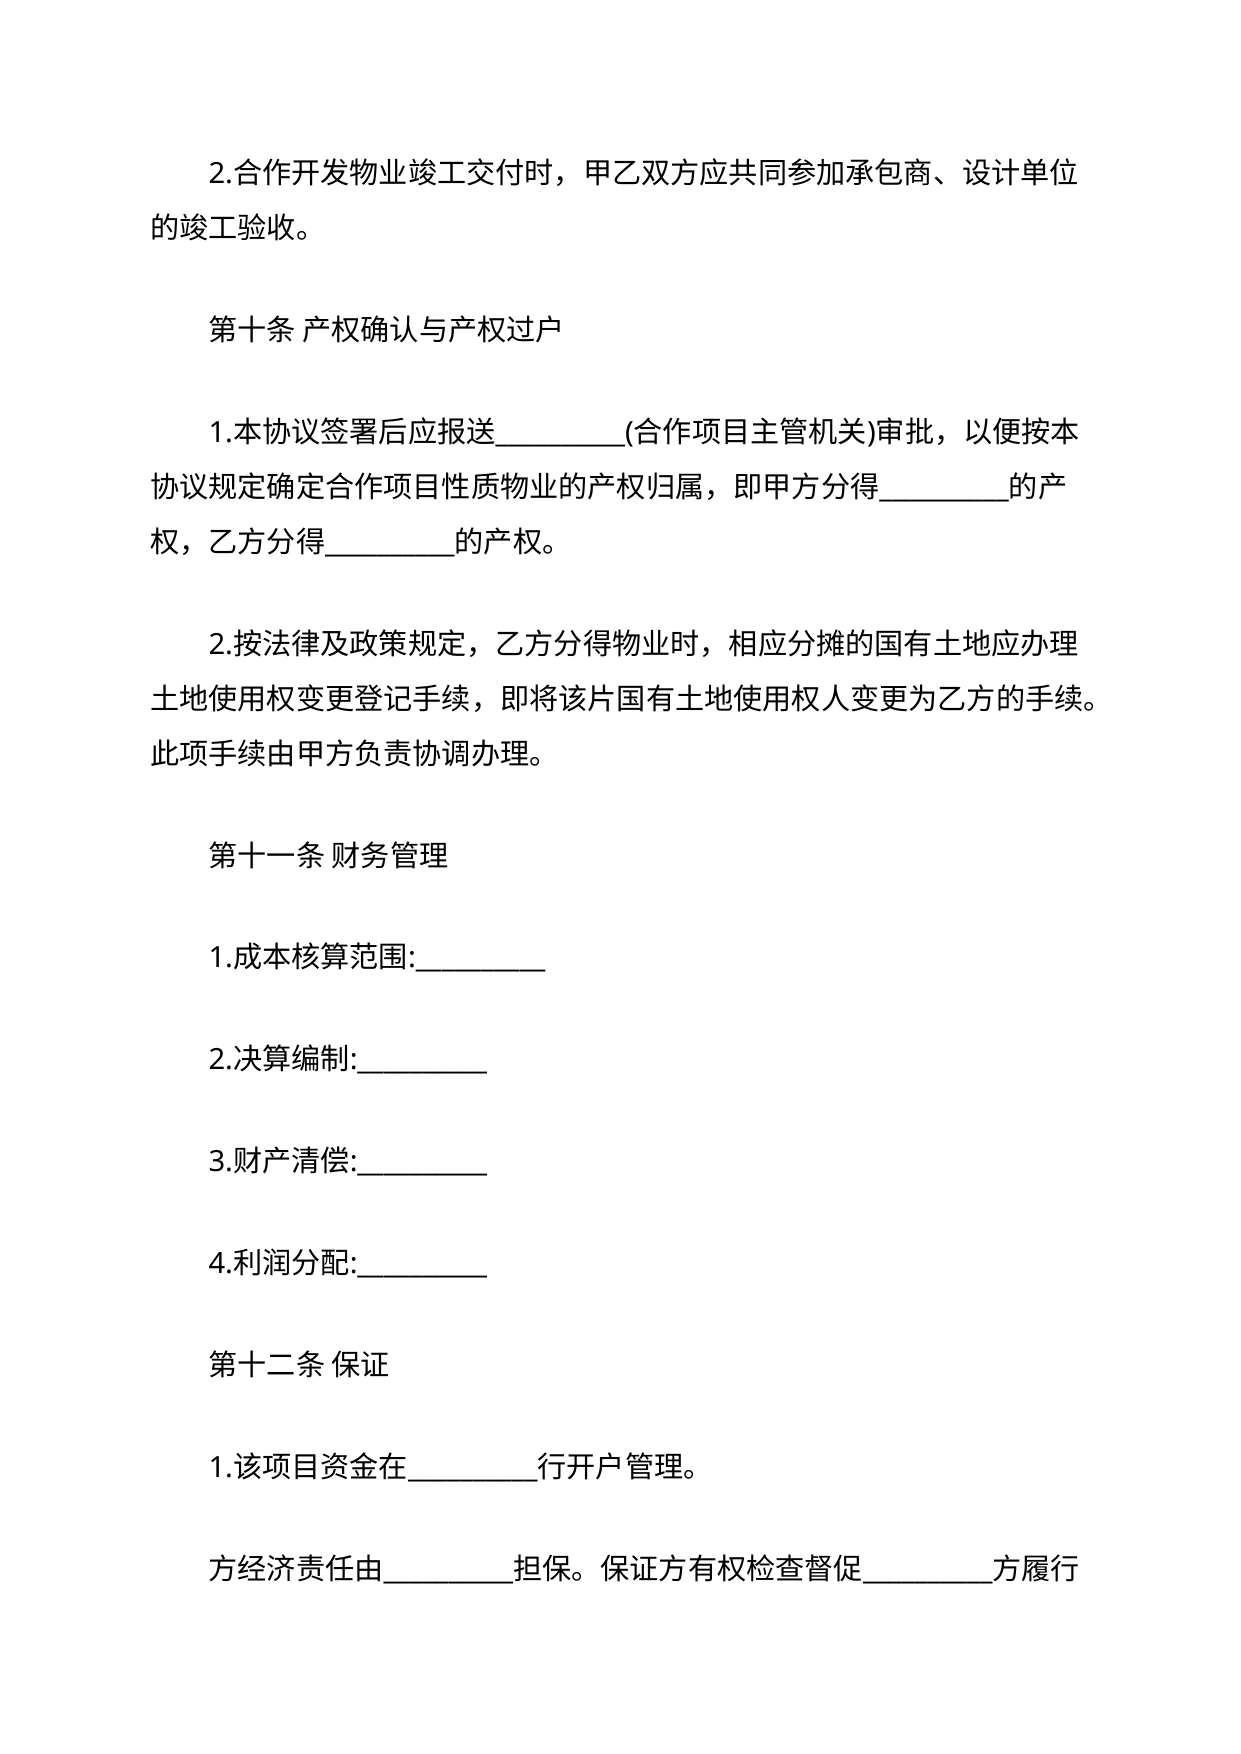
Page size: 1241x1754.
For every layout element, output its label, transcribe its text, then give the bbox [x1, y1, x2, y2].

text 1.该项目资金在__________行开户管理。 [150, 1444, 1090, 1486]
text 2.按法律及政策规定，乙方分得物业时，相应分摊的国有土地应办理土地使用权变更登记手续，即将该片国有土地使用权人变更为乙方的手续。此项手续由甲方负责协调办理。 [150, 621, 1090, 773]
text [150, 1546, 1090, 1588]
text 2.决算编制:__________ [150, 1036, 1090, 1078]
text 3.财产清偿:__________ [150, 1138, 1090, 1180]
text 第十二条 保证 [150, 1342, 1090, 1384]
text 1.成本核算范围:__________ [150, 934, 1090, 976]
text 1.本协议签署后应报送__________(合作项目主管机关)审批，以便按本协议规定确定合作项目性质物业的产权归属，即甲方分得__________的产权，乙方分得__________的产权。 [150, 408, 1090, 561]
text 2.合作开发物业竣工交付时，甲乙双方应共同参加承包商、设计单位的竣工验收。 [150, 150, 1090, 247]
text 第十条 产权确认与产权过户 [150, 307, 1090, 349]
text 第十一条 财务管理 [150, 832, 1090, 874]
text 4.利润分配:__________ [150, 1240, 1090, 1282]
